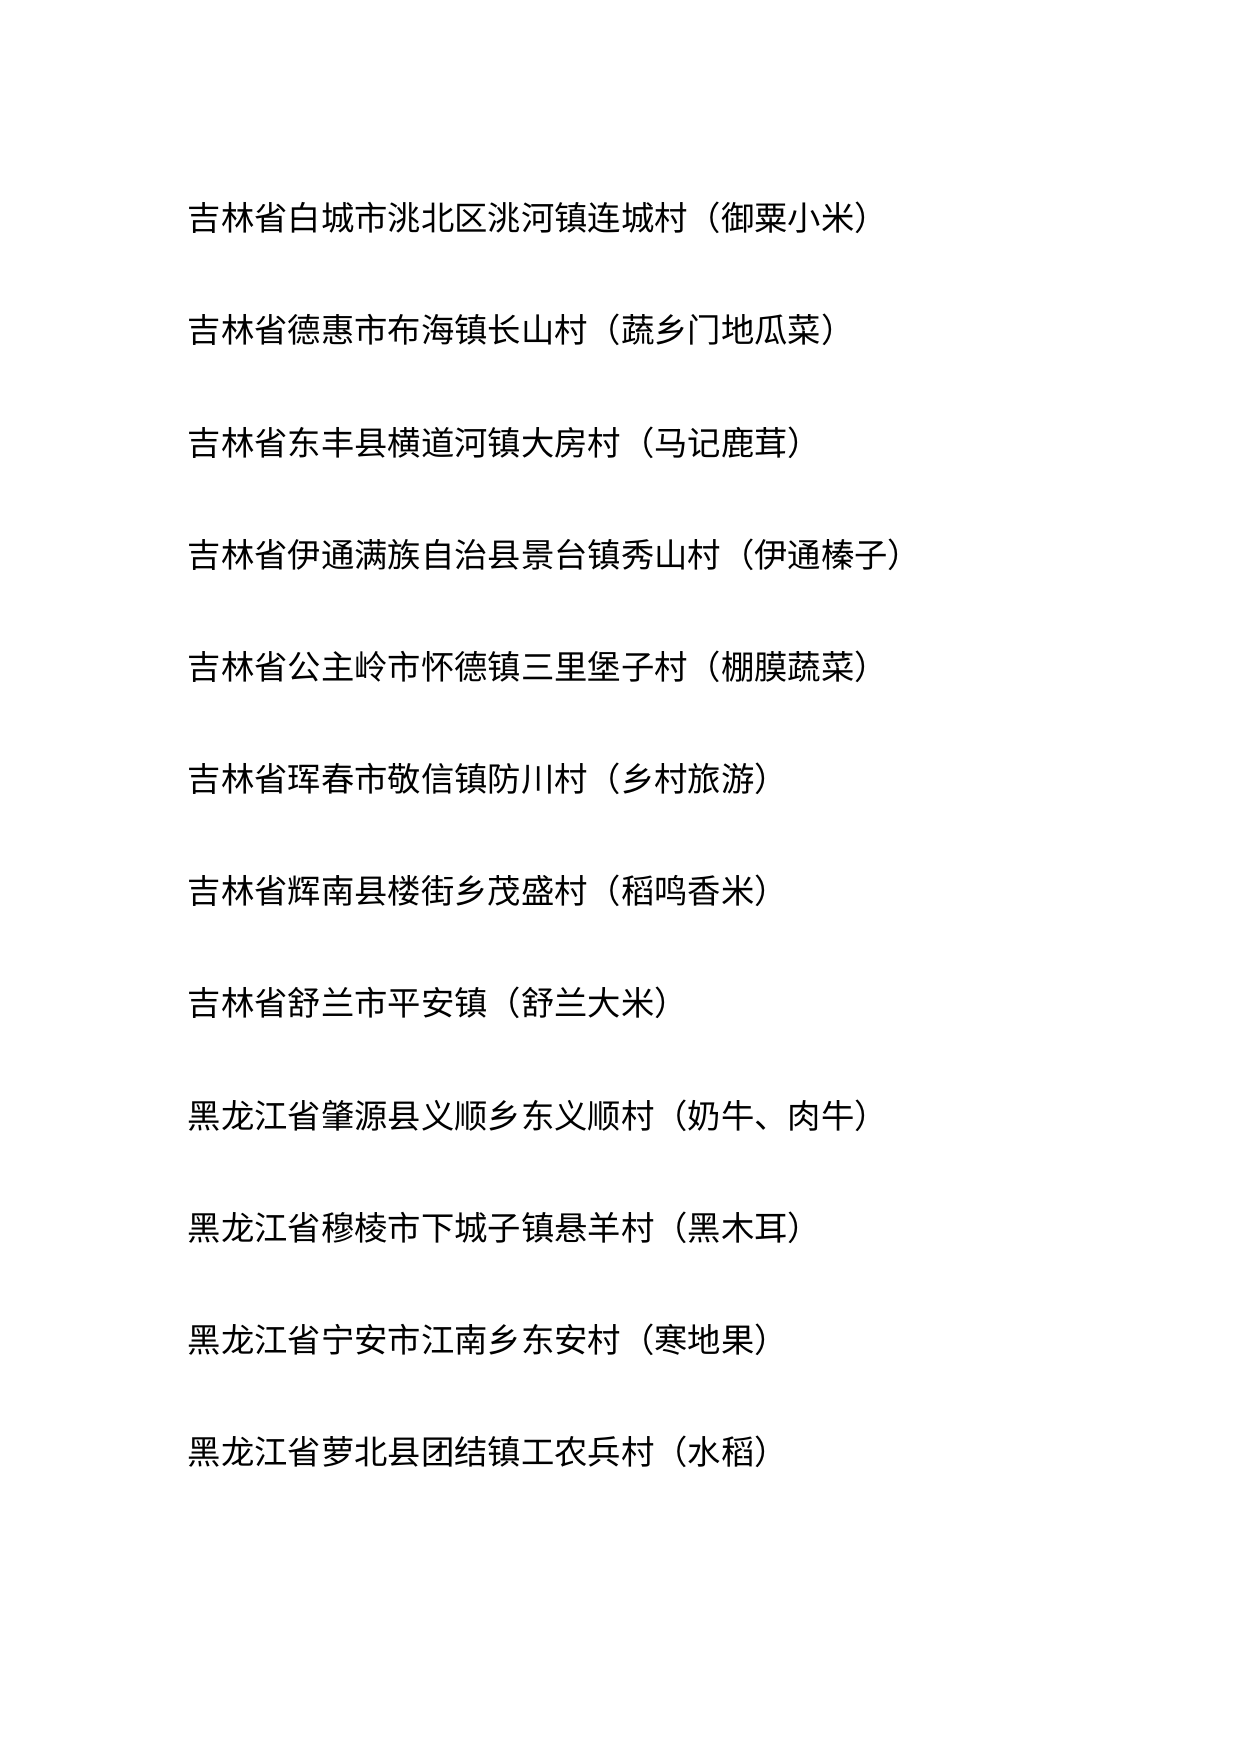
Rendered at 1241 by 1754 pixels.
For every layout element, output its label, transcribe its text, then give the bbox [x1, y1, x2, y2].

text 吉林省舒兰市平安镇（舒兰大米） [187, 957, 1053, 1045]
text 黑龙江省肇源县义顺乡东义顺村（奶牛、肉牛） [187, 1069, 1053, 1158]
text 吉林省公主岭市怀德镇三里堡子村（棚膜蔬菜） [187, 621, 1053, 709]
text 吉林省东丰县横道河镇大房村（马记鹿茸） [187, 396, 1053, 484]
text 黑龙江省穆棱市下城子镇悬羊村（黑木耳） [187, 1182, 1053, 1270]
text 吉林省白城市洮北区洮河镇连城村（御粟小米） [187, 172, 1053, 260]
text 吉林省伊通满族自治县景台镇秀山村（伊通榛子） [187, 508, 1053, 597]
text 吉林省珲春市敬信镇防川村（乡村旅游） [187, 733, 1053, 821]
text 黑龙江省宁安市江南乡东安村（寒地果） [187, 1294, 1053, 1382]
text 吉林省德惠市布海镇长山村（蔬乡门地瓜菜） [187, 284, 1053, 372]
text 黑龙江省萝北县团结镇工农兵村（水稻） [187, 1406, 1053, 1494]
text 吉林省辉南县楼街乡茂盛村（稻鸣香米） [187, 845, 1053, 933]
